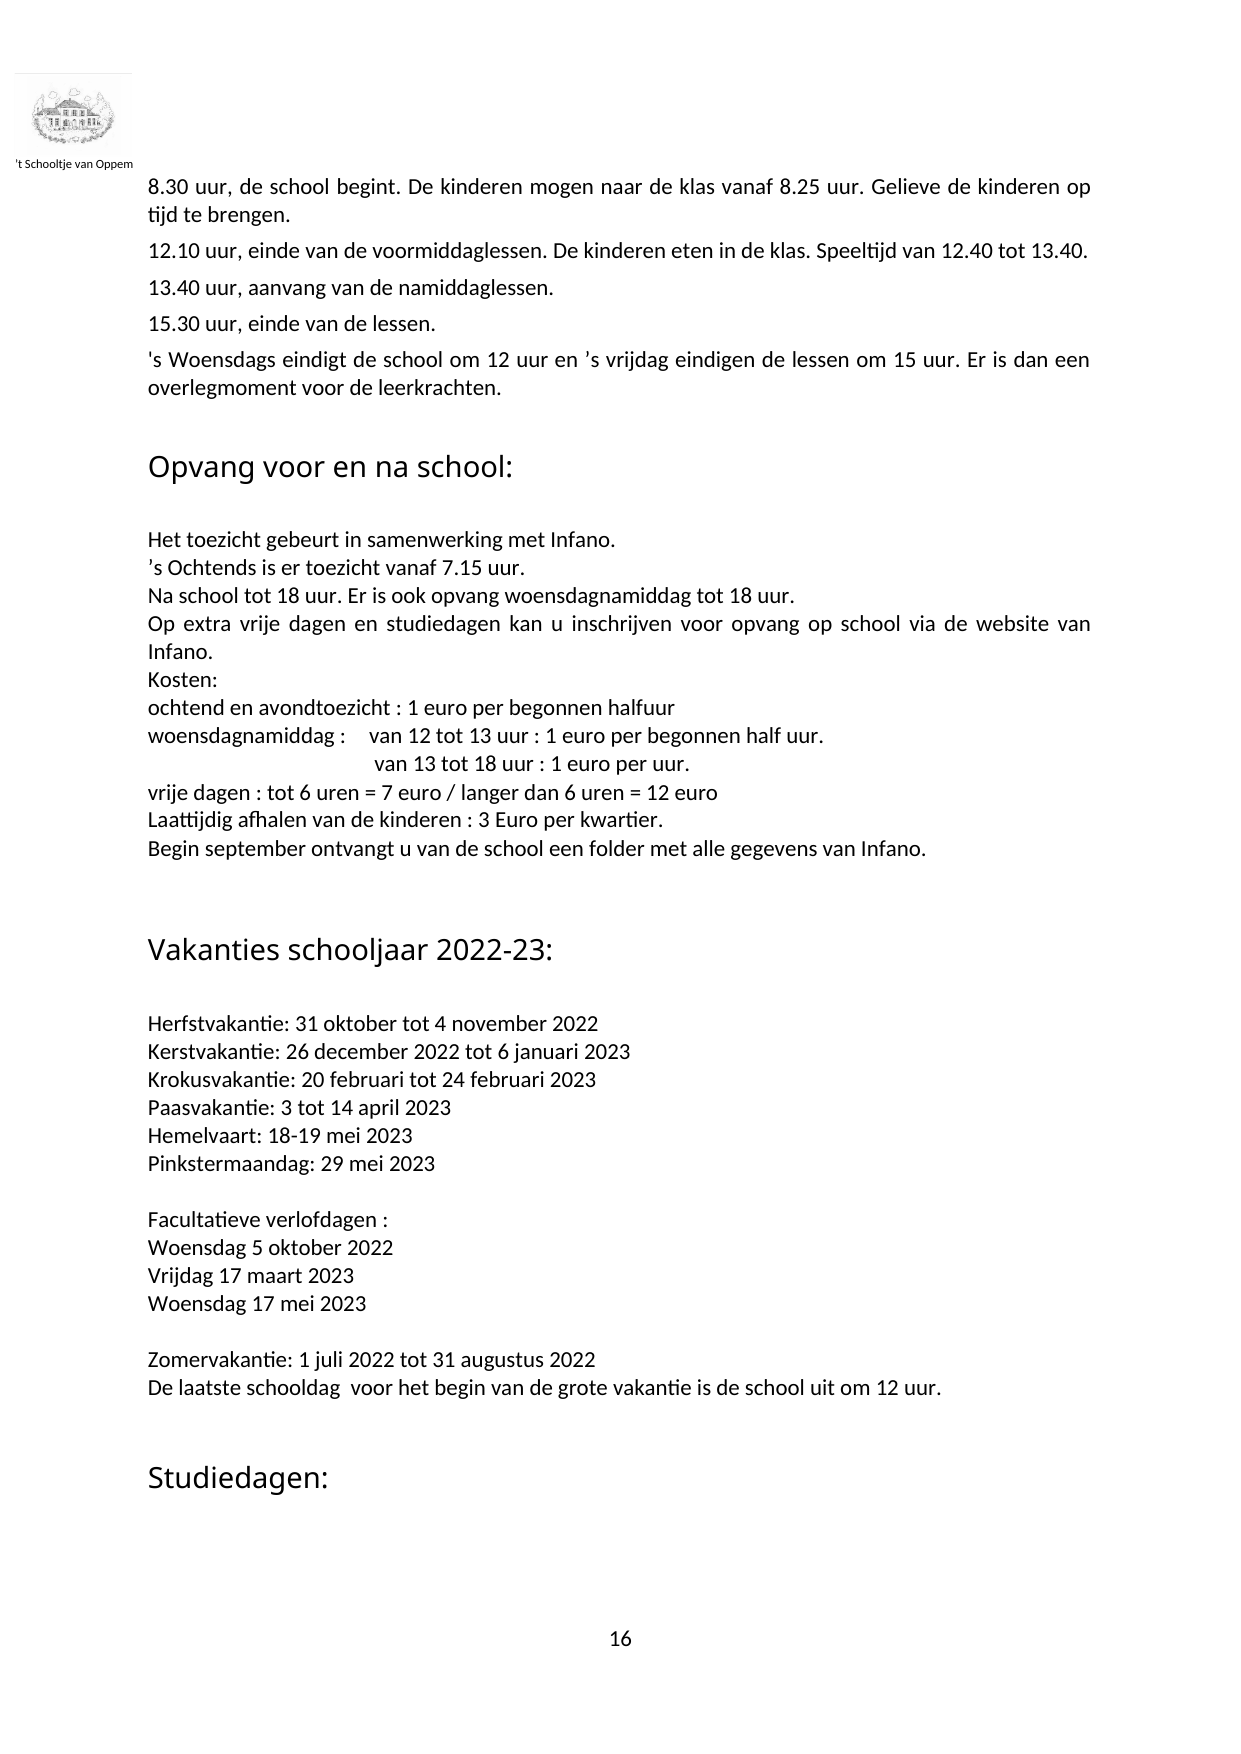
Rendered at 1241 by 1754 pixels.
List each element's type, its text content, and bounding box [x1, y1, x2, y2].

text Laattijdig afhalen van de kinderen : 3 Euro per kwartier. [148, 806, 1093, 834]
text woensdagnamiddag : van 12 tot 13 uur : 1 euro per begonnen half uur. [148, 722, 1093, 749]
text Woensdag 5 oktober 2022 [148, 1233, 1093, 1261]
text Vrijdag 17 maart 2023 [148, 1261, 1093, 1289]
text 8.30 uur, de school begint. De kinderen mogen naar de klas vanaf 8.25 uur. Gelieve de kinderen op tijd te brengen. [148, 172, 1093, 228]
text 's Woensdags eindigt de school om 12 uur en ’s vrijdag eindigen de lessen om 15 uur. Er is dan een overlegmoment voor de leerkrachten. [148, 345, 1093, 401]
text vrije dagen : tot 6 uren = 7 euro / langer dan 6 uren = 12 euro [148, 778, 1093, 806]
text Krokusvakantie: 20 februari tot 24 februari 2023 [148, 1065, 1093, 1093]
text ochtend en avondtoezicht : 1 euro per begonnen halfuur [148, 693, 1093, 722]
text Begin september ontvangt u van de school een folder met alle gegevens van Infano. [148, 834, 1093, 862]
text De laatste schooldag voor het begin van de grote vakantie is de school uit om 12 uur. [148, 1373, 1093, 1401]
text Paasvakantie: 3 tot 14 april 2023 [148, 1093, 1093, 1121]
text 13.40 uur, aanvang van de namiddaglessen. [148, 273, 1093, 301]
text Pinkstermaandag: 29 mei 2023 [148, 1149, 1093, 1177]
text Hemelvaart: 18-19 mei 2023 [148, 1121, 1093, 1149]
text Vakanties schooljaar 2022-23: [148, 929, 1093, 969]
text Studiedagen: [148, 1457, 1093, 1497]
text Kosten: [148, 666, 1093, 693]
text van 13 tot 18 uur : 1 euro per uur. [148, 749, 1093, 778]
text Na school tot 18 uur. Er is ook opvang woensdagnamiddag tot 18 uur. [148, 581, 1093, 609]
text Op extra vrije dagen en studiedagen kan u inschrijven voor opvang op school via de website van Infano. [148, 609, 1093, 666]
picture [14, 73, 132, 157]
text Zomervakantie: 1 juli 2022 tot 31 augustus 2022 [148, 1345, 1093, 1373]
text Het toezicht gebeurt in samenwerking met Infano. [148, 525, 1093, 553]
text Opvang voor en na school: [148, 446, 1093, 486]
text Kerstvakantie: 26 december 2022 tot 6 januari 2023 [148, 1037, 1093, 1065]
text Facultatieve verlofdagen : [148, 1205, 1093, 1233]
text Herfstvakantie: 31 oktober tot 4 november 2022 [148, 1009, 1093, 1037]
text 15.30 uur, einde van de lessen. [148, 309, 1093, 337]
text ’s Ochtends is er toezicht vanaf 7.15 uur. [148, 553, 1093, 581]
text Woensdag 17 mei 2023 [148, 1289, 1093, 1317]
text 12.10 uur, einde van de voormiddaglessen. De kinderen eten in de klas. Speeltijd van 12.40 tot 13.40. [148, 236, 1093, 264]
